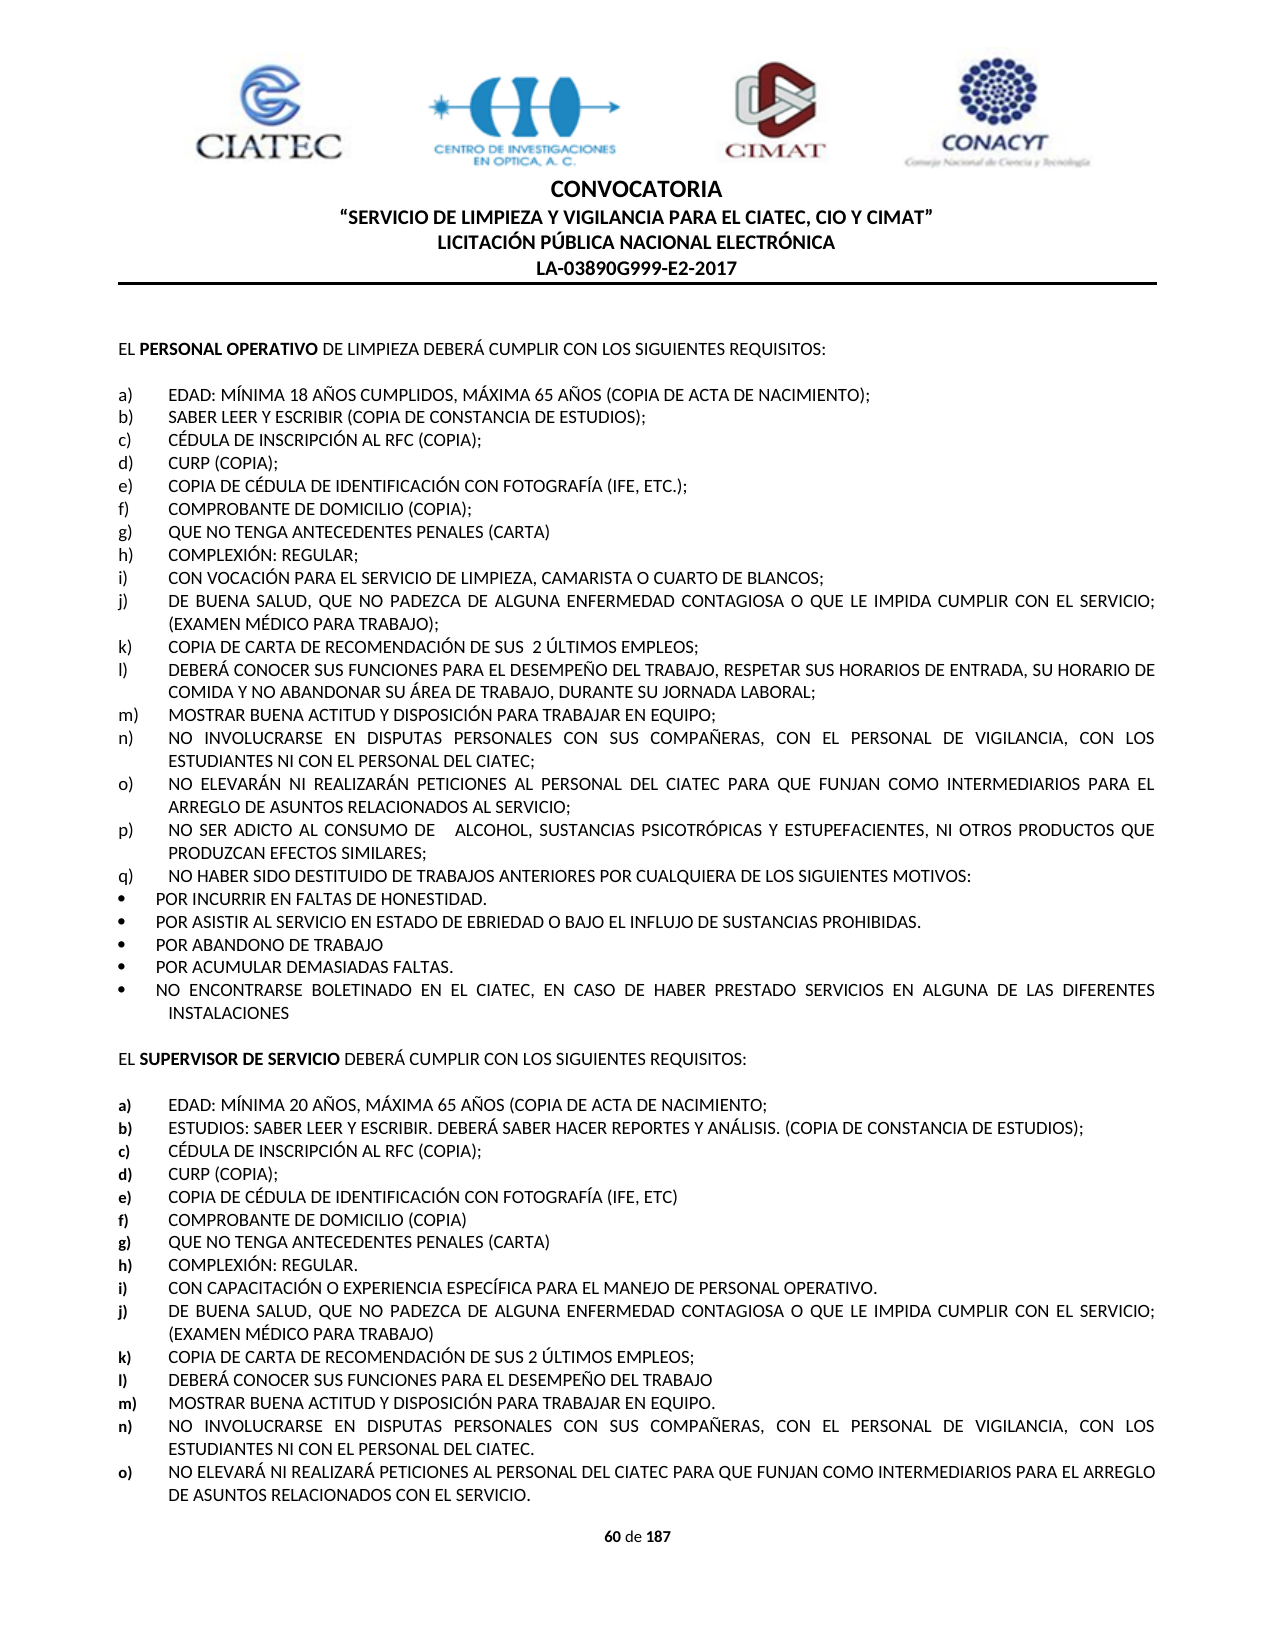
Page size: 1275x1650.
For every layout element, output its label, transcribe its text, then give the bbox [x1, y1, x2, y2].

list CON VOCACIÓN PARA EL SERVICIO DE LIMPIEZA, CAMARISTA O CUARTO DE BLANCOS; [118, 566, 1157, 589]
list NO HABER SIDO DESTITUIDO DE TRABAJOS ANTERIORES POR CUALQUIERA DE LOS SIGUIENTES MOTIVOS: [118, 864, 1157, 887]
list COPIA DE CARTA DE RECOMENDACIÓN DE SUS 2 ÚLTIMOS EMPLEOS; [118, 635, 1157, 658]
list MOSTRAR BUENA ACTITUD Y DISPOSICIÓN PARA TRABAJAR EN EQUIPO. [118, 1391, 1157, 1414]
list DE BUENA SALUD, QUE NO PADEZCA DE ALGUNA ENFERMEDAD CONTAGIOSA O QUE LE IMPIDA CUMPLIR CON EL SERVICIO; (EXAMEN MÉDICO PARA TRABAJO) [118, 1299, 1157, 1345]
list COMPROBANTE DE DOMICILIO (COPIA) [118, 1208, 1157, 1231]
list ESTUDIOS: SABER LEER Y ESCRIBIR. DEBERÁ SABER HACER REPORTES Y ANÁLISIS. (COPIA DE CONSTANCIA DE ESTUDIOS); [118, 1116, 1157, 1139]
list COPIA DE CÉDULA DE IDENTIFICACIÓN CON FOTOGRAFÍA (IFE, ETC.); [118, 474, 1157, 497]
list DEBERÁ CONOCER SUS FUNCIONES PARA EL DESEMPEÑO DEL TRABAJO, RESPETAR SUS HORARIOS DE ENTRADA, SU HORARIO DE COMIDA Y NO ABANDONAR SU ÁREA DE TRABAJO, DURANTE SU JORNADA LABORAL; [118, 658, 1157, 703]
list COPIA DE CARTA DE RECOMENDACIÓN DE SUS 2 ÚLTIMOS EMPLEOS; [118, 1345, 1157, 1368]
text EL PERSONAL OPERATIVO DE LIMPIEZA DEBERÁ CUMPLIR CON LOS SIGUIENTES REQUISITOS: [118, 337, 1157, 360]
list COMPLEXIÓN: REGULAR. [118, 1253, 1157, 1276]
list CÉDULA DE INSCRIPCIÓN AL RFC (COPIA); [118, 428, 1157, 451]
list POR ASISTIR AL SERVICIO EN ESTADO DE EBRIEDAD O BAJO EL INFLUJO DE SUSTANCIAS PROHIBIDAS. [118, 910, 1157, 933]
list EDAD: MÍNIMA 18 AÑOS CUMPLIDOS, MÁXIMA 65 AÑOS (COPIA DE ACTA DE NACIMIENTO); [118, 383, 1157, 406]
list COMPLEXIÓN: REGULAR; [118, 543, 1157, 566]
list EDAD: MÍNIMA 20 AÑOS, MÁXIMA 65 AÑOS (COPIA DE ACTA DE NACIMIENTO; [118, 1093, 1157, 1116]
list CURP (COPIA); [118, 451, 1157, 474]
list NO ELEVARÁ NI REALIZARÁ PETICIONES AL PERSONAL DEL CIATEC PARA QUE FUNJAN COMO INTERMEDIARIOS PARA EL ARREGLO DE ASUNTOS RELACIONADOS CON EL SERVICIO. [118, 1460, 1157, 1506]
list POR ABANDONO DE TRABAJO [118, 933, 1157, 956]
text EL SUPERVISOR DE SERVICIO DEBERÁ CUMPLIR CON LOS SIGUIENTES REQUISITOS: [118, 1047, 1157, 1070]
list NO INVOLUCRARSE EN DISPUTAS PERSONALES CON SUS COMPAÑERAS, CON EL PERSONAL DE VIGILANCIA, CON LOS ESTUDIANTES NI CON EL PERSONAL DEL CIATEC; [118, 726, 1157, 772]
list CON CAPACITACIÓN O EXPERIENCIA ESPECÍFICA PARA EL MANEJO DE PERSONAL OPERATIVO. [118, 1276, 1157, 1299]
list CURP (COPIA); [118, 1162, 1157, 1185]
list NO ENCONTRARSE BOLETINADO EN EL CIATEC, EN CASO DE HABER PRESTADO SERVICIOS EN ALGUNA DE LAS DIFERENTES INSTALACIONES [118, 978, 1157, 1024]
list DE BUENA SALUD, QUE NO PADEZCA DE ALGUNA ENFERMEDAD CONTAGIOSA O QUE LE IMPIDA CUMPLIR CON EL SERVICIO; (EXAMEN MÉDICO PARA TRABAJO); [118, 589, 1157, 635]
list CÉDULA DE INSCRIPCIÓN AL RFC (COPIA); [118, 1139, 1157, 1162]
list NO INVOLUCRARSE EN DISPUTAS PERSONALES CON SUS COMPAÑERAS, CON EL PERSONAL DE VIGILANCIA, CON LOS ESTUDIANTES NI CON EL PERSONAL DEL CIATEC. [118, 1414, 1157, 1460]
list NO ELEVARÁN NI REALIZARÁN PETICIONES AL PERSONAL DEL CIATEC PARA QUE FUNJAN COMO INTERMEDIARIOS PARA EL ARREGLO DE ASUNTOS RELACIONADOS AL SERVICIO; [118, 772, 1157, 818]
picture [177, 47, 1098, 174]
list QUE NO TENGA ANTECEDENTES PENALES (CARTA) [118, 520, 1157, 543]
list COMPROBANTE DE DOMICILIO (COPIA); [118, 497, 1157, 520]
list MOSTRAR BUENA ACTITUD Y DISPOSICIÓN PARA TRABAJAR EN EQUIPO; [118, 703, 1157, 726]
list POR ACUMULAR DEMASIADAS FALTAS. [118, 956, 1157, 978]
list POR INCURRIR EN FALTAS DE HONESTIDAD. [118, 887, 1157, 910]
list QUE NO TENGA ANTECEDENTES PENALES (CARTA) [118, 1231, 1157, 1253]
list DEBERÁ CONOCER SUS FUNCIONES PARA EL DESEMPEÑO DEL TRABAJO [118, 1368, 1157, 1391]
list SABER LEER Y ESCRIBIR (COPIA DE CONSTANCIA DE ESTUDIOS); [118, 406, 1157, 428]
list COPIA DE CÉDULA DE IDENTIFICACIÓN CON FOTOGRAFÍA (IFE, ETC) [118, 1185, 1157, 1208]
list NO SER ADICTO AL CONSUMO DE ALCOHOL, SUSTANCIAS PSICOTRÓPICAS Y ESTUPEFACIENTES, NI OTROS PRODUCTOS QUE PRODUZCAN EFECTOS SIMILARES; [118, 818, 1157, 864]
